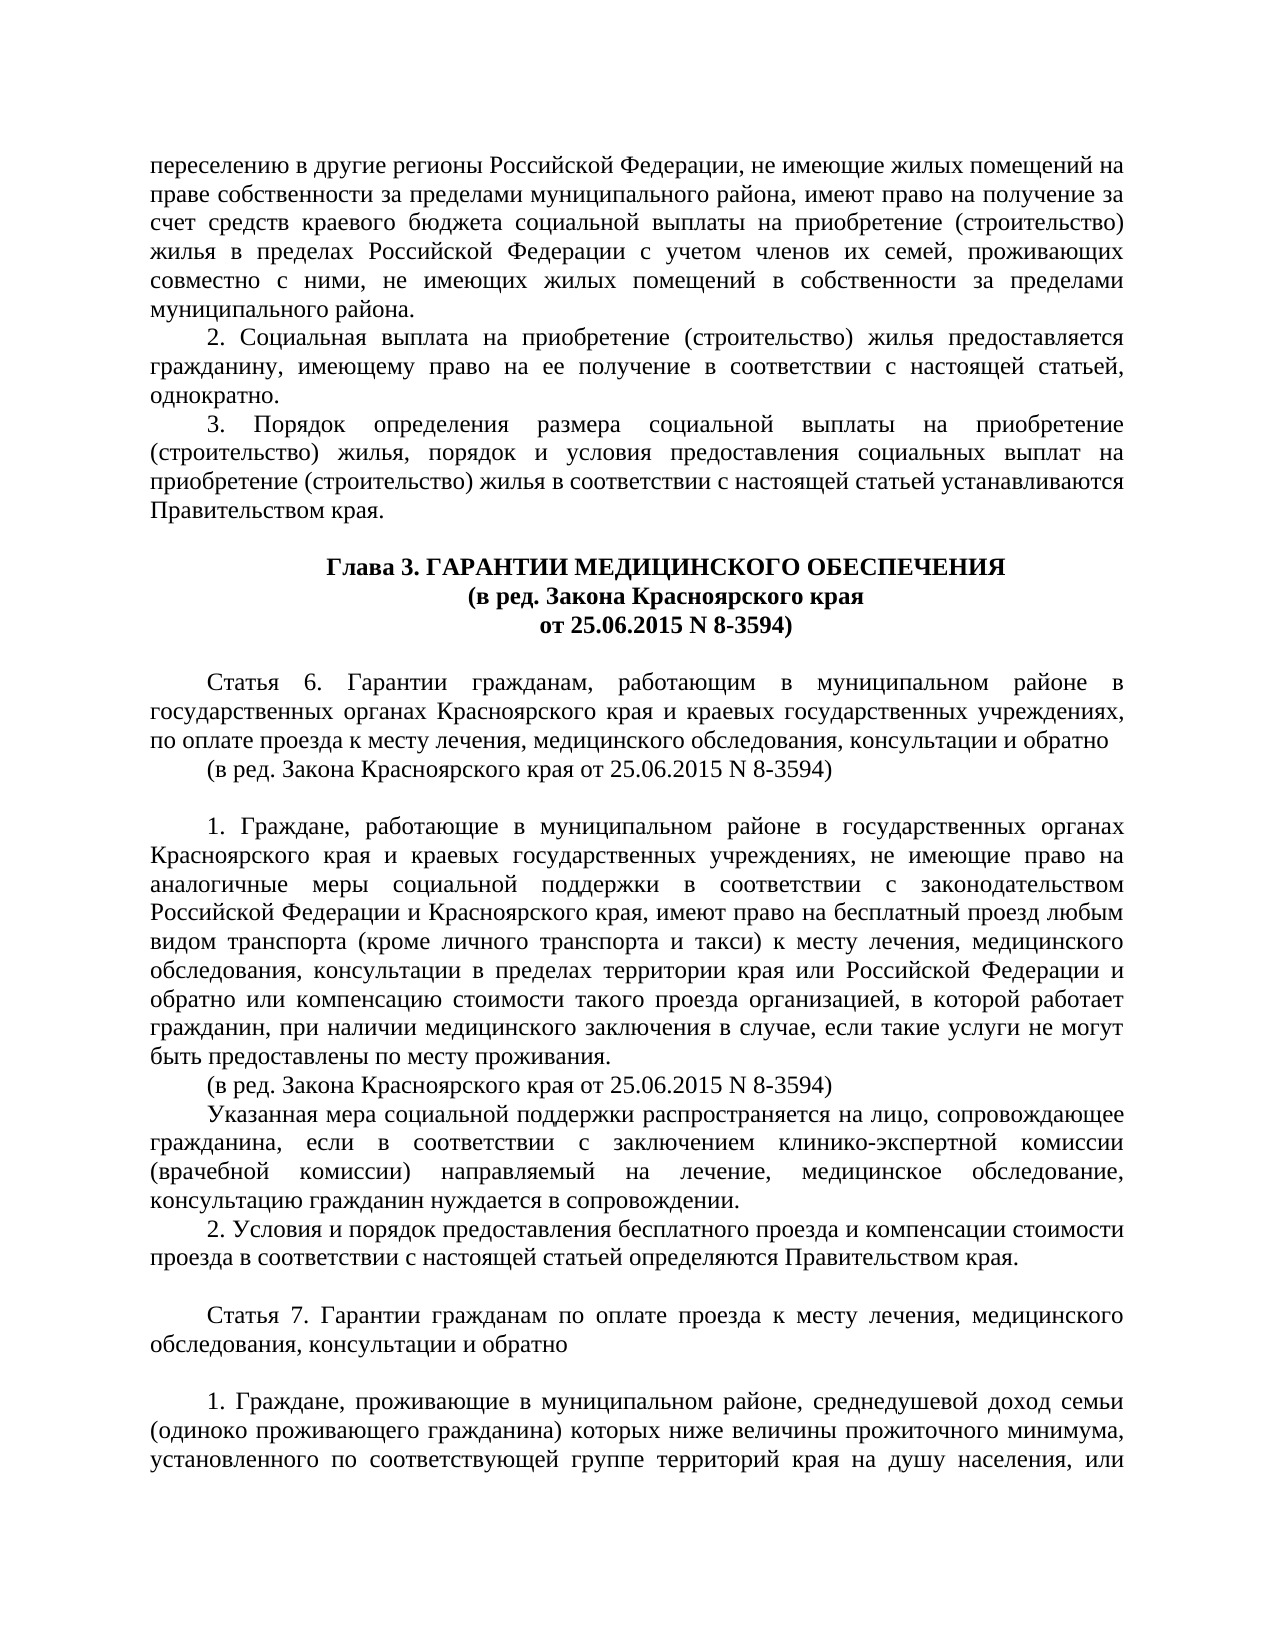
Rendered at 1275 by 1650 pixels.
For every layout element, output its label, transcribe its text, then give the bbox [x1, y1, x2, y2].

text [150, 1386, 1125, 1472]
text Статья 6. Гарантии гражданам, работающим в муниципальном районе в государственных органах Красноярского края и краевых государственных учреждениях, по оплате проезда к месту лечения, медицинского обследования, консультации и обратно [150, 667, 1125, 754]
text (в ред. Закона Красноярского края от 25.06.2015 N 8-3594) [150, 754, 1125, 782]
text (в ред. Закона Красноярского края [150, 581, 1125, 610]
text Глава 3. ГАРАНТИИ МЕДИЦИНСКОГО ОБЕСПЕЧЕНИЯ [150, 552, 1125, 581]
text 2. Социальная выплата на приобретение (строительство) жилья предоставляется гражданину, имеющему право на ее получение в соответствии с настоящей статьей, однократно. [150, 322, 1125, 409]
text 2. Условия и порядок предоставления бесплатного проезда и компенсации стоимости проезда в соответствии с настоящей статьей определяются Правительством края. [150, 1214, 1125, 1271]
text 3. Порядок определения размера социальной выплаты на приобретение (строительство) жилья, порядок и условия предоставления социальных выплат на приобретение (строительство) жилья в соответствии с настоящей статьей устанавливаются Правительством края. [150, 409, 1125, 524]
text Статья 7. Гарантии гражданам по оплате проезда к месту лечения, медицинского обследования, консультации и обратно [150, 1300, 1125, 1357]
text 1. Граждане, работающие в муниципальном районе в государственных органах Красноярского края и краевых государственных учреждениях, не имеющие право на аналогичные меры социальной поддержки в соответствии с законодательством Российской Федерации и Красноярского края, имеют право на бесплатный проезд любым видом транспорта (кроме личного транспорта и такси) к месту лечения, медицинского обследования, консультации в пределах территории края или Российской Федерации и обратно или компенсацию стоимости такого проезда организацией, в которой работает гражданин, при наличии медицинского заключения в случае, если такие услуги не могут быть предоставлены по месту проживания. [150, 811, 1125, 1070]
text (в ред. Закона Красноярского края от 25.06.2015 N 8-3594) [150, 1070, 1125, 1099]
text Указанная мера социальной поддержки распространяется на лицо, сопровождающее гражданина, если в соответствии с заключением клинико-экспертной комиссии (врачебной комиссии) направляемый на лечение, медицинское обследование, консультацию гражданин нуждается в сопровождении. [150, 1099, 1125, 1214]
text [150, 150, 1125, 322]
text от 25.06.2015 N 8-3594) [150, 610, 1125, 639]
